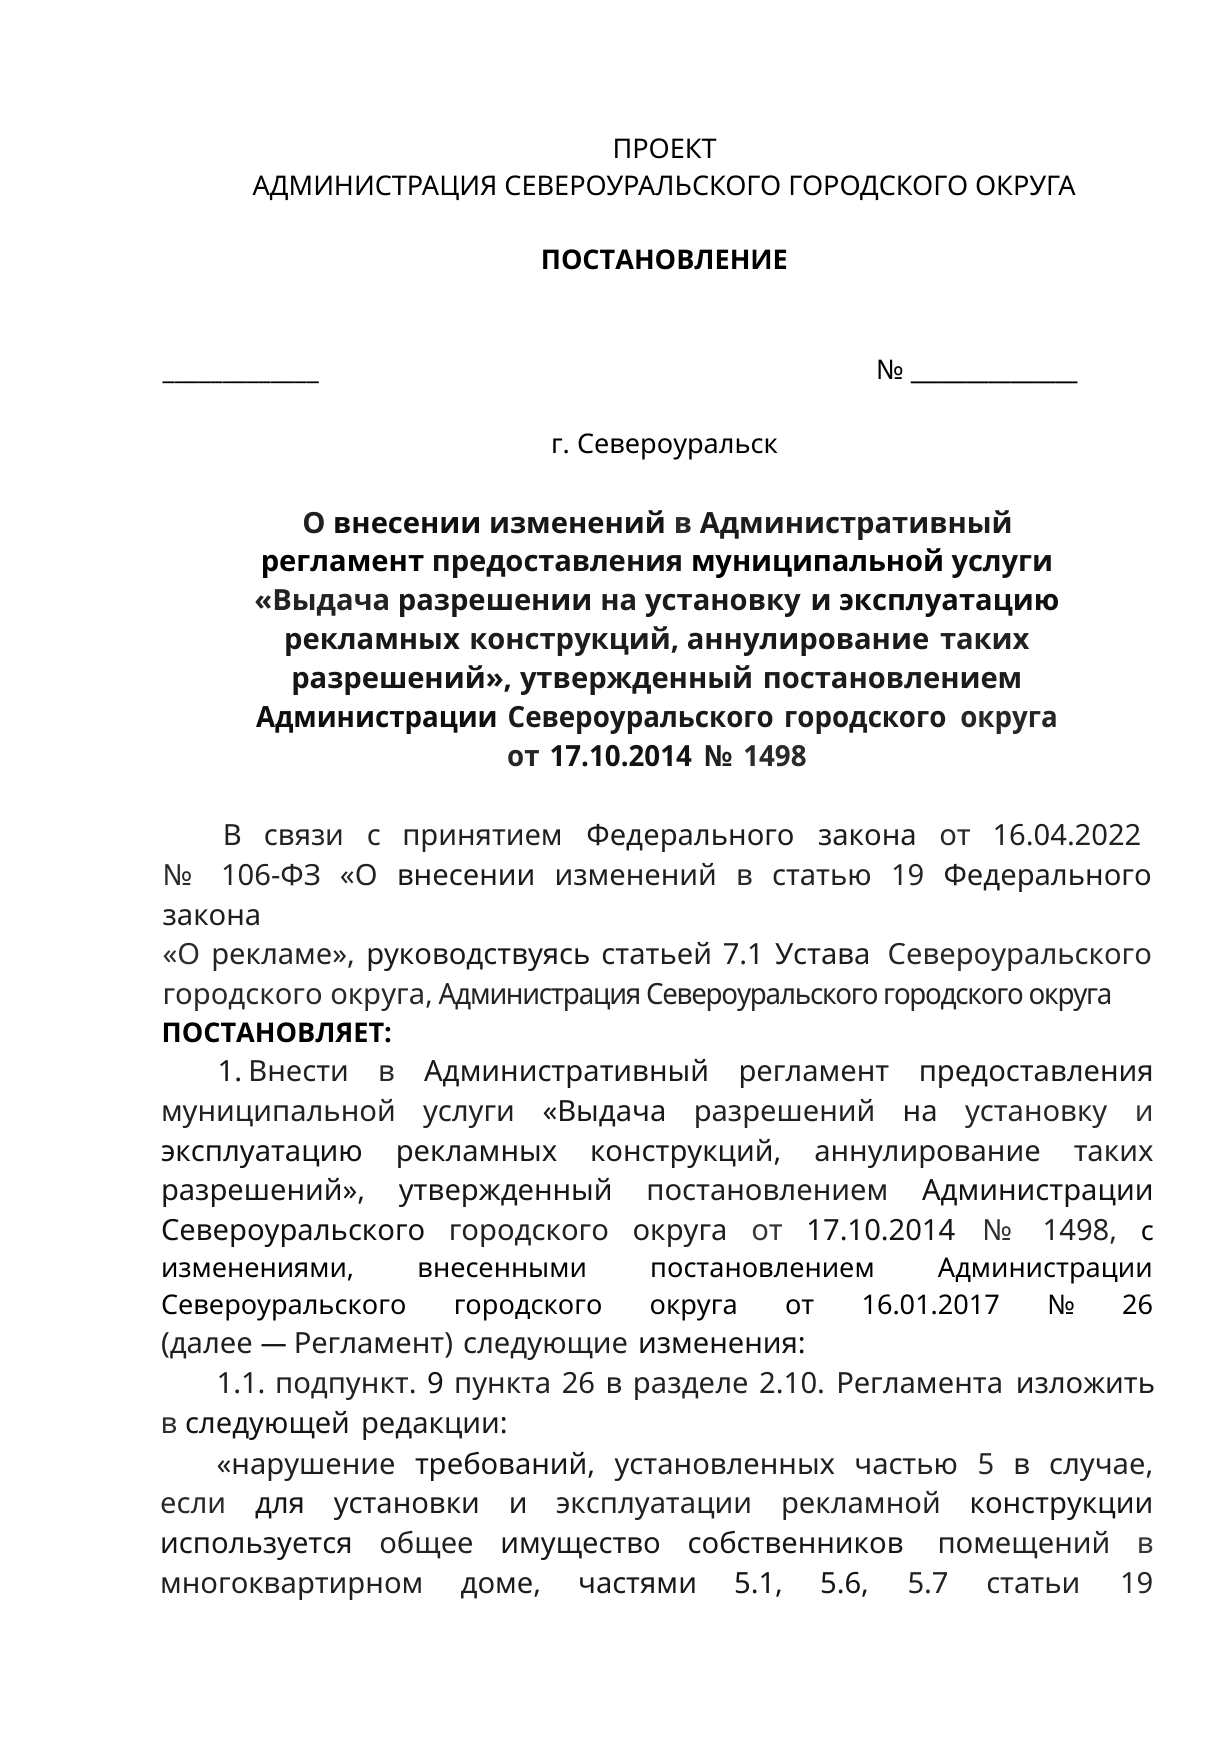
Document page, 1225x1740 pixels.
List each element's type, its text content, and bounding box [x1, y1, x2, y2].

text АДМИНИСТРАЦИЯ СЕВЕРОУРАЛЬСКОГО ГОРОДСКОГО ОКРУГА [89, 166, 1166, 203]
subtitle О внесении изменений в Административный регламент предоставления муниципальной услуги «Выдача разрешении на установку и эксплуатацию рекламных конструкций, аннулирование таких разрешений», утвержденный постановлением Администрации Североуральского городского округа от 17.10.2014 № 1498 [254, 503, 1059, 775]
text _____________ № _______________ [89, 351, 1166, 388]
text г. Североуральск [89, 424, 1166, 461]
list Внести в Административный регламент предоставления муниципальной услуги «Выдача разрешений на установку и эксплуатацию рекламных конструкций, аннулирование таких разрешений», утвержденный постановлением Администрации Североуральского городского округа от 17.10.2014 № 1498, с изменениями, внесенными постановлением Администрации Североуральского городского округа от 16.01.2017 № 26 (далее — Регламент) следующие изменения: [161, 1050, 1153, 1362]
text ПОСТАНОВЛЕНИЕ [89, 240, 1166, 277]
text В связи с принятием Федерального закона от 16.04.2022 № 106-ФЗ «О внесении изменений в статью 19 Федерального закона «О рекламе», руководствуясь статьей 7.1 Устава Североуральского городского округа, Администрация Североуральского городского округа [162, 814, 1152, 1013]
text ПРОЕКТ [89, 129, 1166, 166]
list подпункт. 9 пункта 26 в разделе 2.10. Регламента изложить в следующей редакции: [160, 1362, 1155, 1442]
text ПОСТАНОВЛЯЕТ: [161, 1013, 1152, 1050]
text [160, 1443, 1153, 1602]
